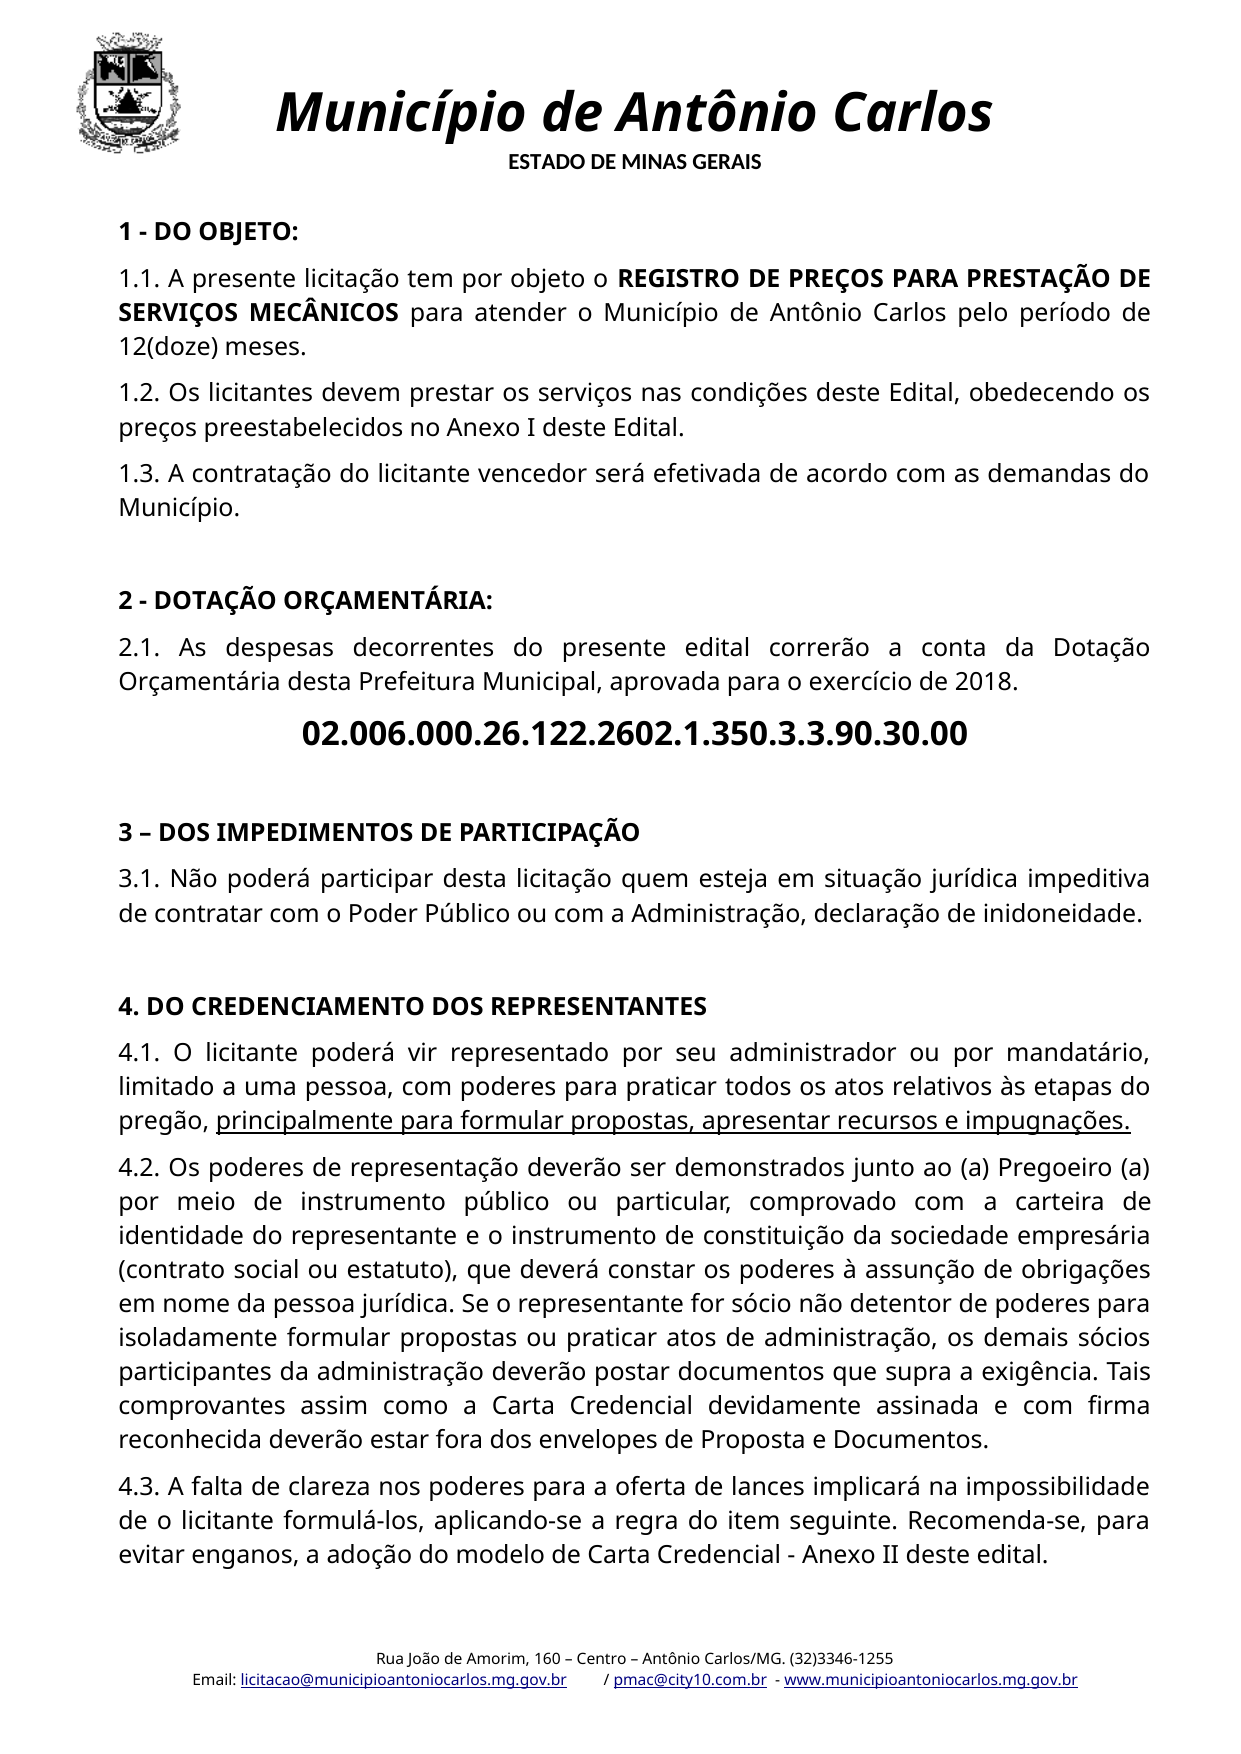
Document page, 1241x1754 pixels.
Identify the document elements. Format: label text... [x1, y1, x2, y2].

text 3.1. Não poderá participar desta licitação quem esteja em situação jurídica impeditiva de contratar com o Poder Público ou com a Administração, declaração de inidoneidade. [118, 861, 1152, 929]
text 2 - DOTAÇÃO ORÇAMENTÁRIA: [118, 583, 1152, 617]
text 1.2. Os licitantes devem prestar os serviços nas condições deste Edital, obedecendo os preços preestabelecidos no Anexo I deste Edital. [118, 375, 1152, 443]
text 1 - DO OBJETO: [118, 214, 1152, 248]
text 2.1. As despesas decorrentes do presente edital correrão a conta da Dotação Orçamentária desta Prefeitura Municipal, aprovada para o exercício de 2018. [118, 629, 1152, 698]
picture [54, 9, 196, 168]
text 1.1. A presente licitação tem por objeto o REGISTRO DE PREÇOS PARA PRESTAÇÃO DE SERVIÇOS MECÂNICOS para atender o Município de Antônio Carlos pelo período de 12(doze) meses. [118, 260, 1152, 363]
text 4.1. O licitante poderá vir representado por seu administrador ou por mandatário, limitado a uma pessoa, com poderes para praticar todos os atos relativos às etapas do pregão, principalmente para formular propostas, apresentar recursos e impugnações. [118, 1035, 1152, 1137]
text 1.3. A contratação do licitante vencedor será efetivada de acordo com as demandas do Município. [118, 456, 1152, 524]
text 02.006.000.26.122.2602.1.350.3.3.90.30.00 [118, 710, 1152, 756]
text 3 – DOS IMPEDIMENTOS DE PARTICIPAÇÃO [118, 814, 1152, 849]
text 4.3. A falta de clareza nos poderes para a oferta de lances implicará na impossibilidade de o licitante formulá-los, aplicando-se a regra do item seguinte. Recomenda-se, para evitar enganos, a adoção do modelo de Carta Credencial - Anexo II deste edital. [118, 1469, 1152, 1571]
text 4. DO CREDENCIAMENTO DOS REPRESENTANTES [118, 988, 1152, 1022]
text 4.2. Os poderes de representação deverão ser demonstrados junto ao (a) Pregoeiro (a) por meio de instrumento público ou particular, comprovado com a carteira de identidade do representante e o instrumento de constituição da sociedade empresária (contrato social ou estatuto), que deverá constar os poderes à assunção de obrigações em nome da pessoa jurídica. Se o representante for sócio não detentor de poderes para isoladamente formular propostas ou praticar atos de administração, os demais sócios participantes da administração deverão postar documentos que supra a exigência. Tais comprovantes assim como a Carta Credencial devidamente assinada e com firma reconhecida deverão estar fora dos envelopes de Proposta e Documentos. [118, 1149, 1152, 1456]
